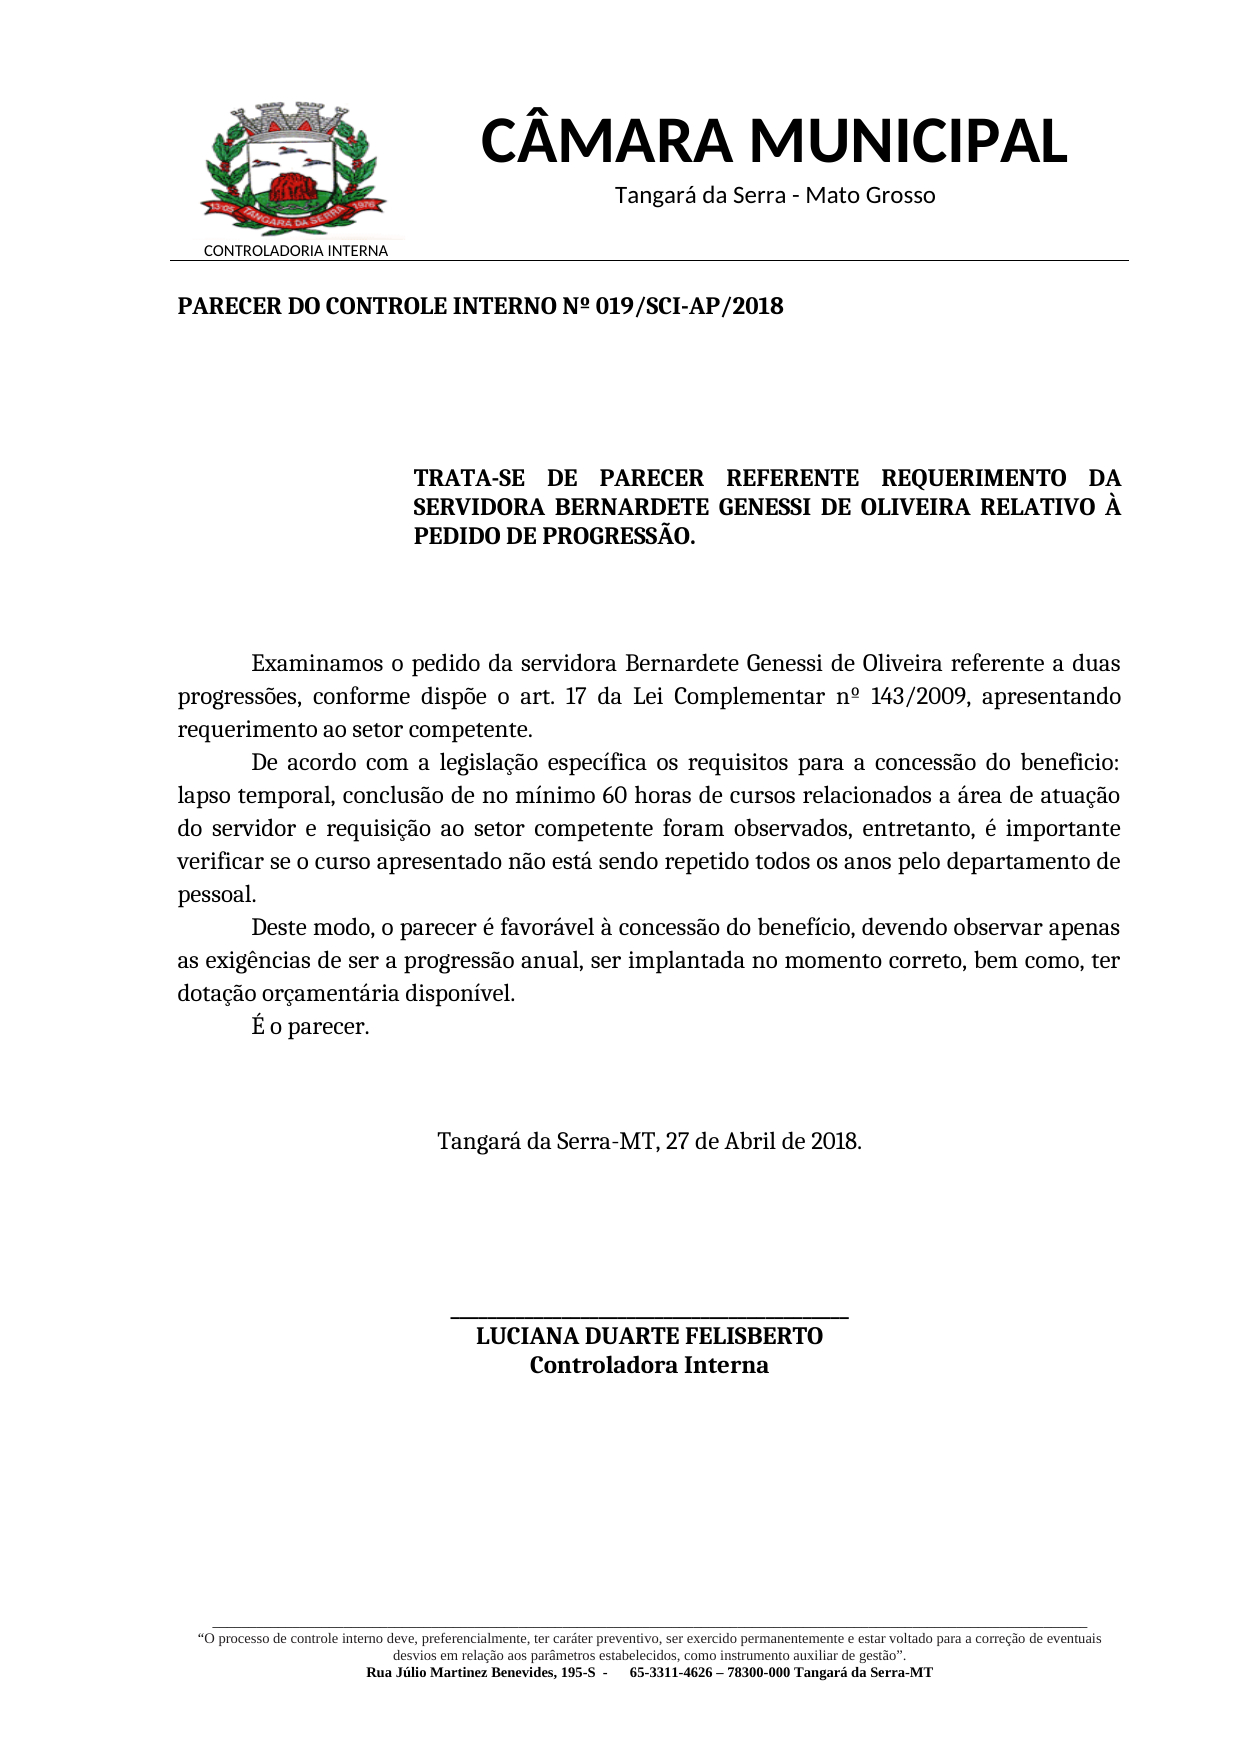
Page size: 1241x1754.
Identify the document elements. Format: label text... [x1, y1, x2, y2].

text De acordo com a legislação específica os requisitos para a concessão do beneficio: lapso temporal, conclusão de no mínimo 60 horas de cursos relacionados a área de atuação do servidor e requisição ao setor competente foram observados, entretanto, é importante verificar se o curso apresentado não está sendo repetido todos os anos pelo departamento de pessoal. [177, 748, 1122, 908]
text LUCIANA DUARTE FELISBERTO [177, 1322, 1122, 1351]
text Tangará da Serra-MT, 27 de Abril de 2018. [177, 1127, 1122, 1155]
text TRATA-SE DE PARECER REFERENTE REQUERIMENTO DA SERVIDORA BERNARDETE GENESSI DE OLIVEIRA RELATIVO À PEDIDO DE PROGRESSÃO. [413, 464, 1122, 551]
picture [186, 97, 406, 240]
text É o parecer. [177, 1012, 1122, 1041]
text PARECER DO CONTROLE INTERNO Nº 019/SCI-AP/2018 [177, 292, 1122, 321]
text Deste modo, o parecer é favorável à concessão do benefício, devendo observar apenas as exigências de ser a progressão anual, ser implantada no momento correto, bem como, ter dotação orçamentária disponível. [177, 913, 1122, 1008]
text Controladora Interna [177, 1351, 1122, 1380]
text ___________________________________________ [177, 1293, 1122, 1322]
text Examinamos o pedido da servidora Bernardete Genessi de Oliveira referente a duas progressões, conforme dispõe o art. 17 da Lei Complementar nº 143/2009, apresentando requerimento ao setor competente. [177, 649, 1122, 743]
